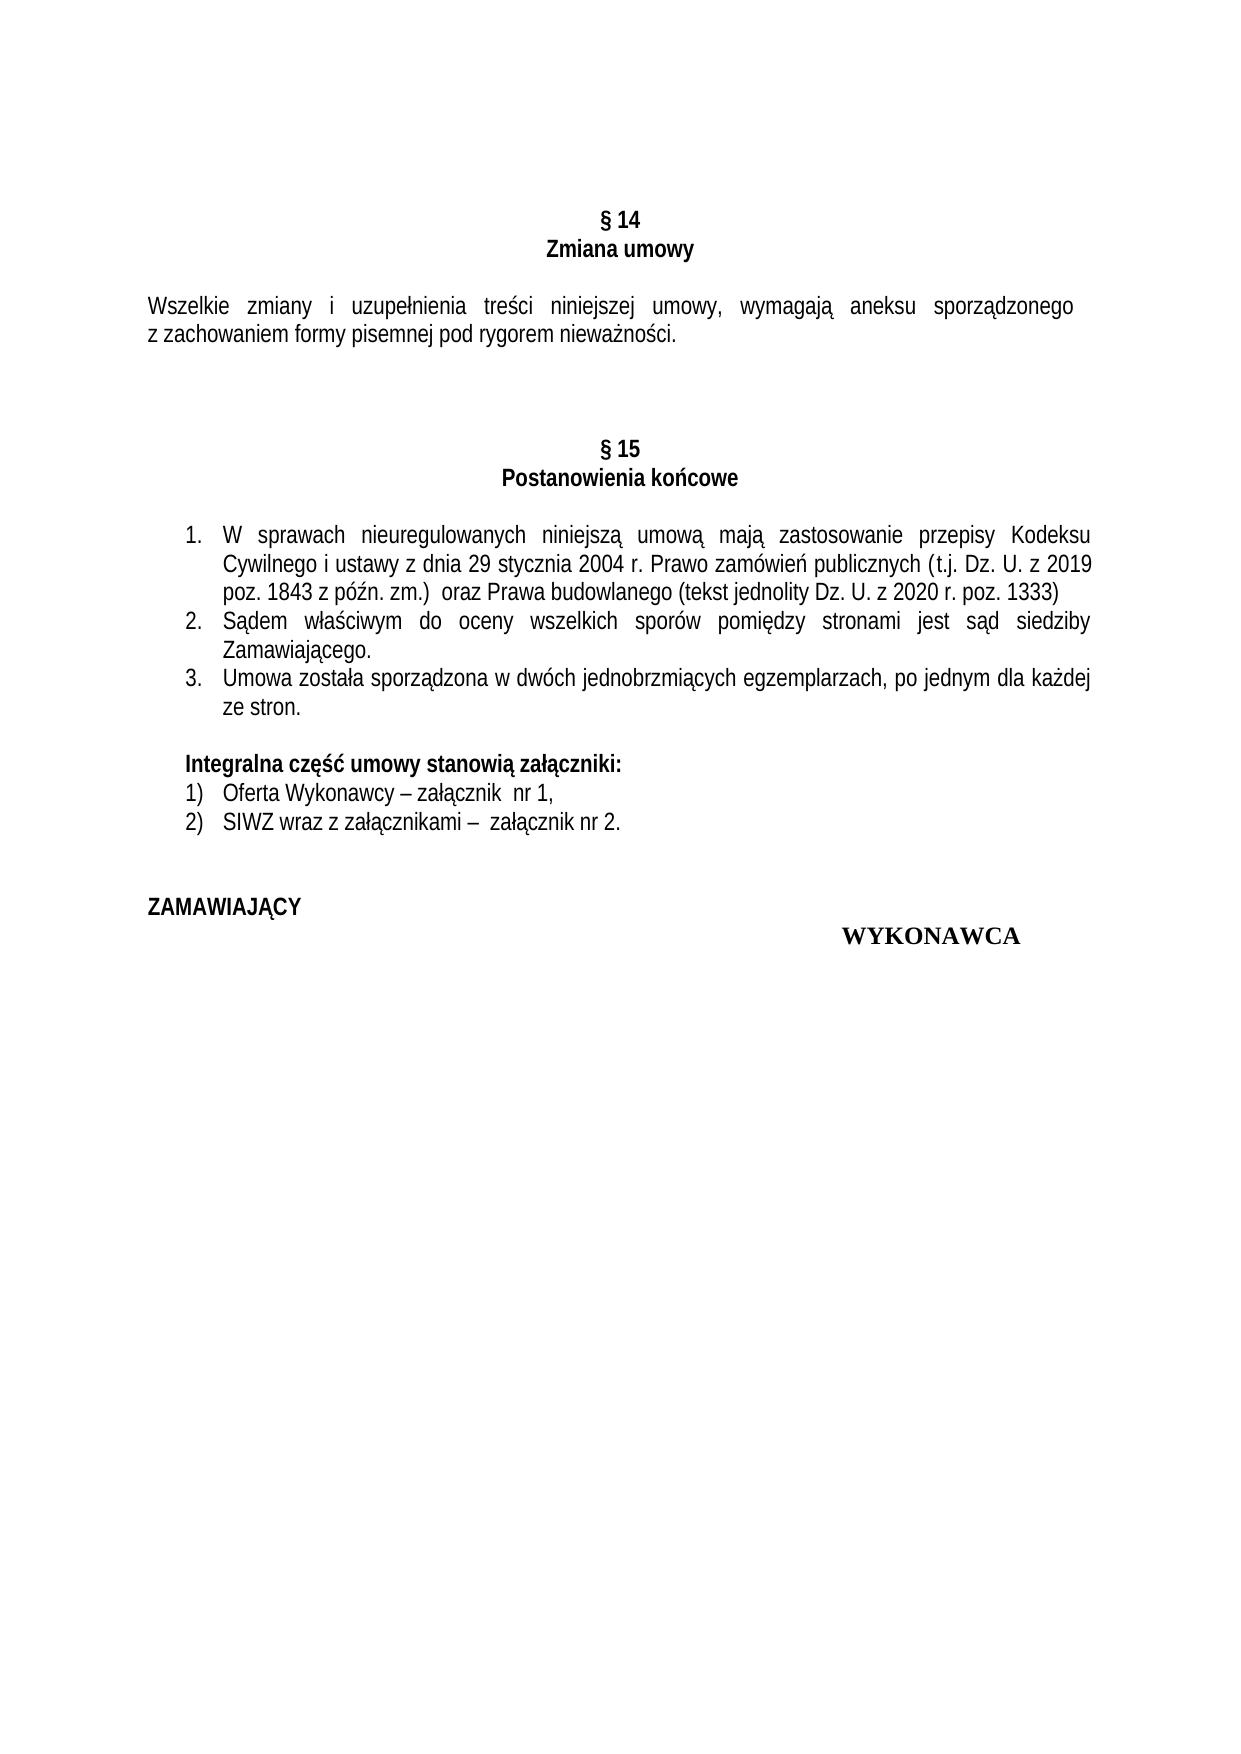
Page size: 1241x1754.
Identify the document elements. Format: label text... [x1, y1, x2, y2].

list Sądem właściwym do oceny wszelkich sporów pomiędzy stronami jest sąd siedziby Zamawiającego. [185, 606, 1093, 663]
text § 14 [148, 205, 1093, 233]
list Umowa została sporządzona w dwóch jednobrzmiących egzemplarzach, po jednym dla każdej ze stron. [185, 663, 1093, 721]
text Zmiana umowy [148, 233, 1093, 262]
text Postanowienia końcowe [148, 463, 1093, 491]
text Integralna część umowy stanowią załączniki: [185, 749, 1093, 778]
text ZAMAWIAJĄCY [148, 892, 1093, 921]
text Wszelkie zmiany i uzupełnienia treści niniejszej umowy, wymagają aneksu sporządzonego z zachowaniem formy pisemnej pod rygorem nieważności. [148, 291, 1093, 348]
list W sprawach nieuregulowanych niniejszą umową mają zastosowanie przepisy Kodeksu Cywilnego i ustawy z dnia 29 stycznia 2004 r. Prawo zamówień publicznych (t.j. Dz. U. z 2019 poz. 1843 z późn. zm.) oraz Prawa budowlanego (tekst jednolity Dz. U. z 2020 r. poz. 1333) [185, 520, 1093, 606]
text § 15 [148, 434, 1093, 463]
list SIWZ wraz z załącznikami – załącznik nr 2. [185, 806, 1093, 835]
list Oferta Wykonawcy – załącznik nr 1, [185, 778, 1093, 806]
text WYKONAWCA [148, 921, 1093, 950]
